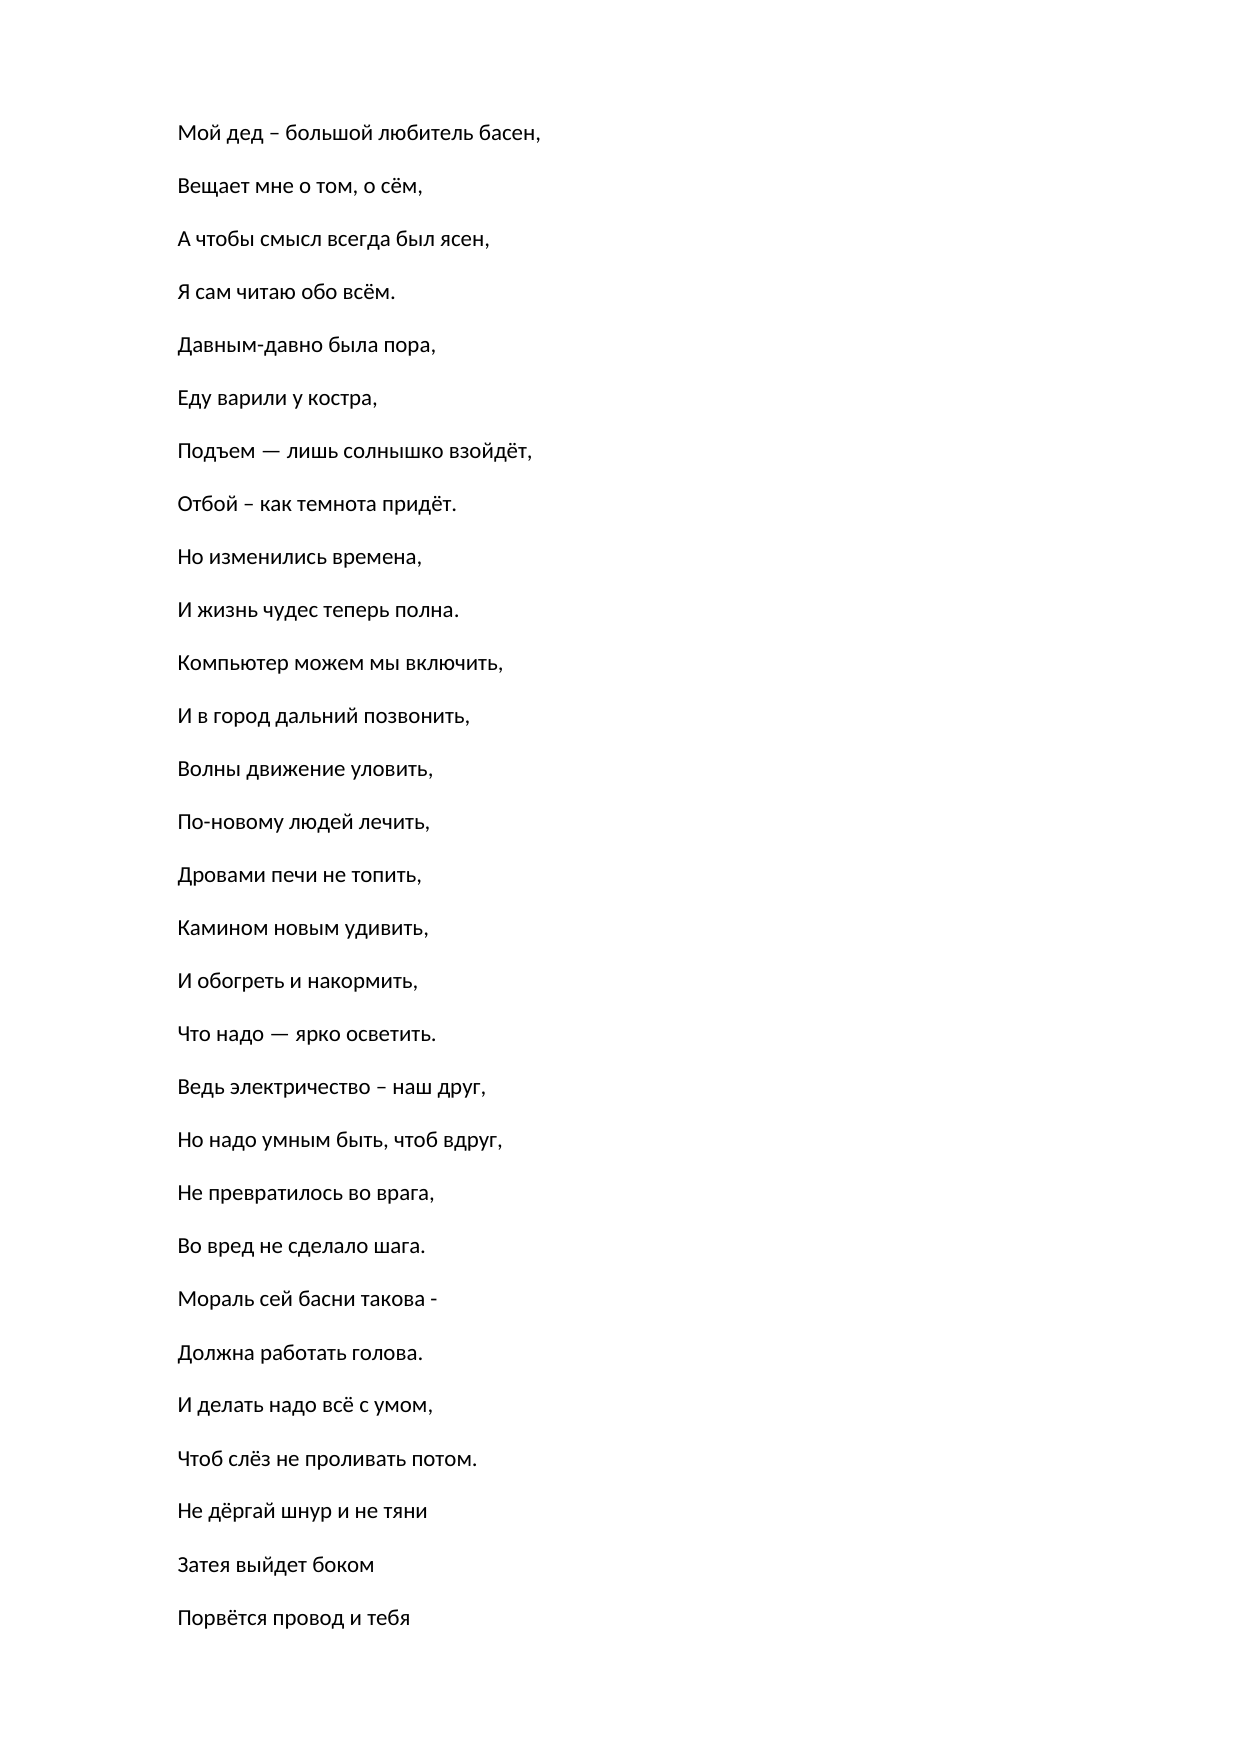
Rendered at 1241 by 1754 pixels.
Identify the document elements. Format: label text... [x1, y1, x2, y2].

text И делать надо всё с умом, [177, 1391, 1152, 1419]
text Волны движение уловить, [177, 754, 1152, 782]
text Не дёргай шнур и не тяни [177, 1497, 1152, 1525]
text Во вред не сделало шага. [177, 1232, 1152, 1259]
text Должна работать голова. [177, 1338, 1152, 1366]
text Еду варили у костра, [177, 383, 1152, 411]
text Камином новым удивить, [177, 913, 1152, 941]
text Компьютер можем мы включить, [177, 648, 1152, 676]
text Затея выйдет боком [177, 1550, 1152, 1578]
text Чтоб слёз не проливать потом. [177, 1444, 1152, 1472]
text Давным-давно была пора, [177, 330, 1152, 358]
text По-новому людей лечить, [177, 807, 1152, 835]
text Я сам читаю обо всём. [177, 277, 1152, 305]
text Вещает мне о том, о сём, [177, 171, 1152, 199]
text Не превратилось во врага, [177, 1178, 1152, 1207]
text Порвётся провод и тебя [177, 1603, 1152, 1631]
text Отбой – как темнота придёт. [177, 489, 1152, 517]
text И в город дальний позвонить, [177, 701, 1152, 729]
text Но надо умным быть, чтоб вдруг, [177, 1126, 1152, 1153]
text Что надо — ярко осветить. [177, 1019, 1152, 1047]
text Подъем — лишь солнышко взойдёт, [177, 436, 1152, 464]
text И жизнь чудес теперь полна. [177, 595, 1152, 623]
text Мой дед – большой любитель басен, [177, 118, 1152, 146]
text Дровами печи не топить, [177, 860, 1152, 888]
text Ведь электричество – наш друг, [177, 1072, 1152, 1101]
text И обогреть и накормить, [177, 966, 1152, 994]
text Но изменились времена, [177, 542, 1152, 570]
text А чтобы смысл всегда был ясен, [177, 224, 1152, 252]
text Мораль сей басни такова - [177, 1284, 1152, 1313]
